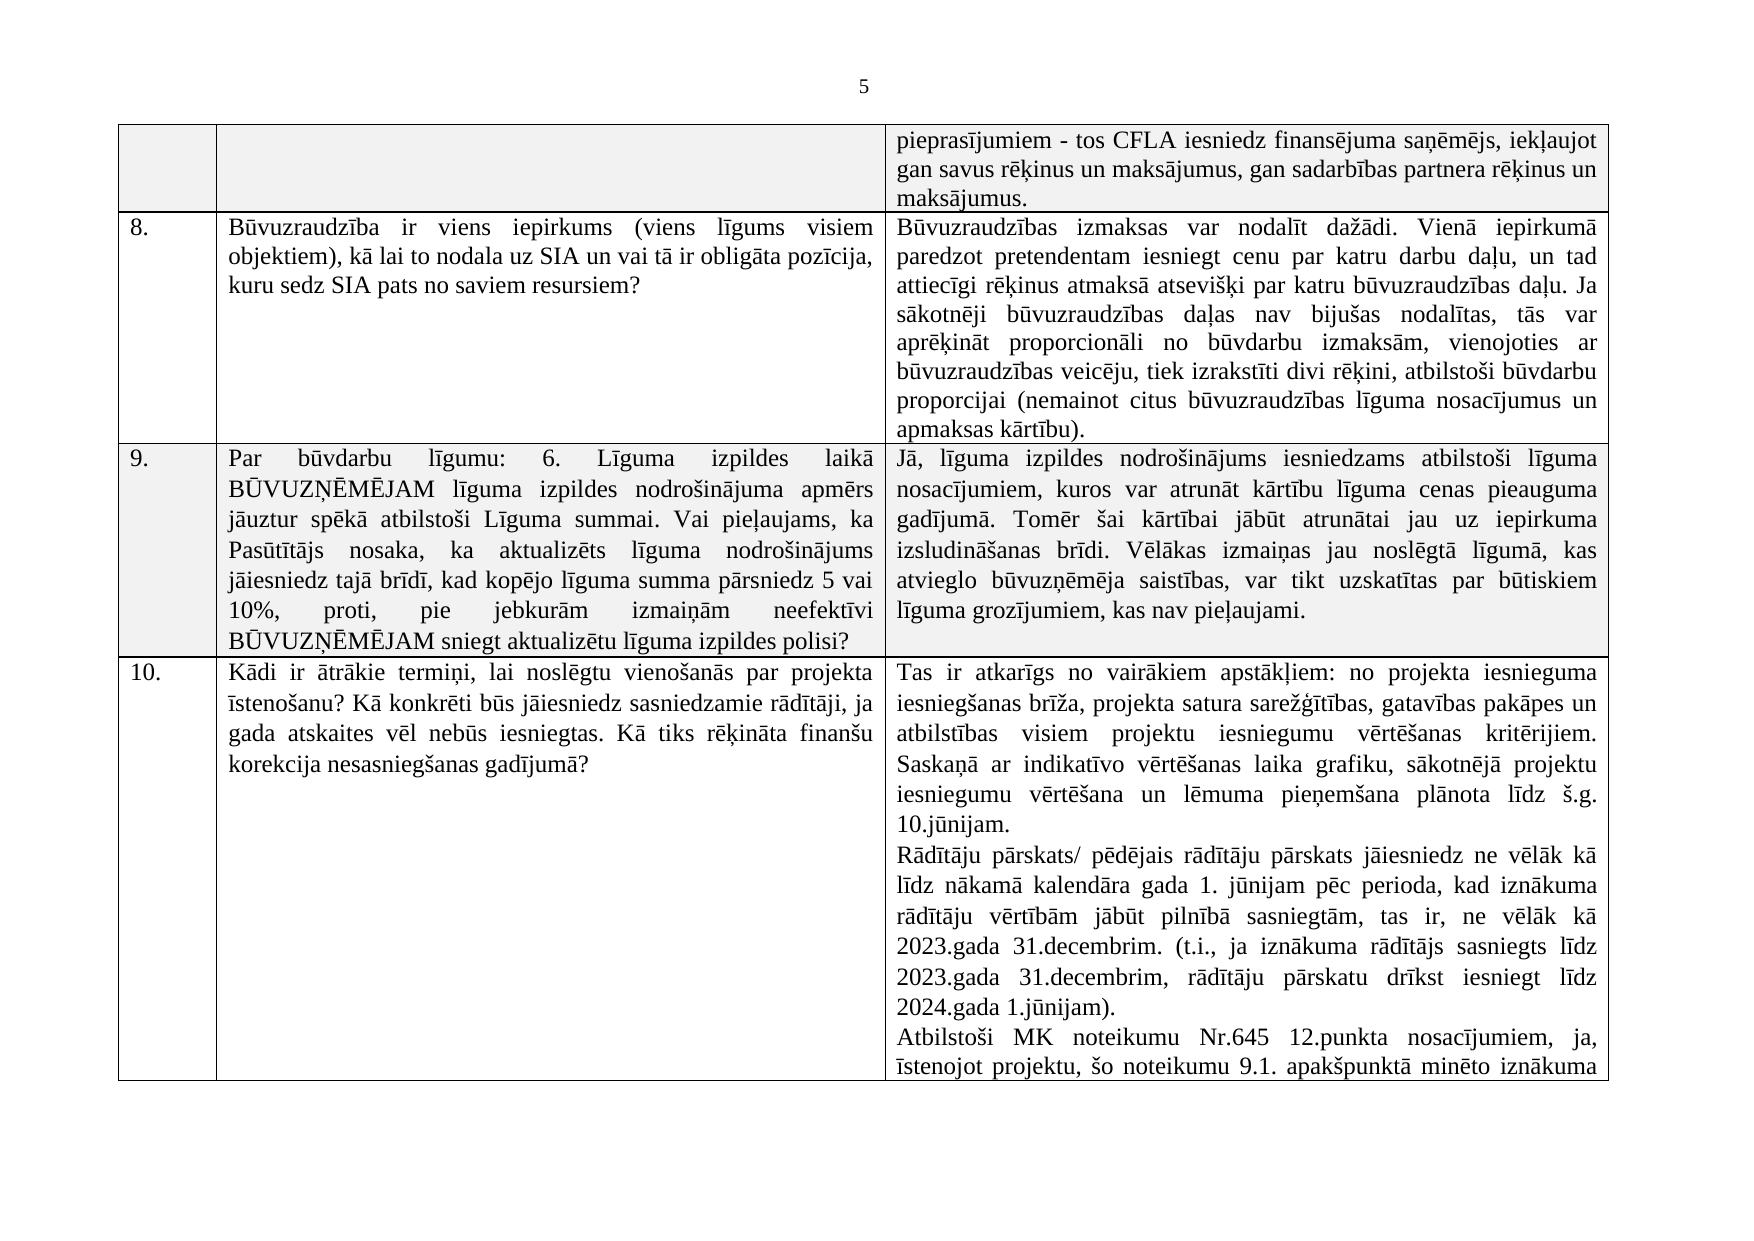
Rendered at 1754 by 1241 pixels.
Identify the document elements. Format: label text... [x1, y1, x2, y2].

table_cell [217, 125, 885, 211]
table_cell Būvuzraudzība ir viens iepirkums (viens līgums visiem objektiem), kā lai to nodala uz SIA un vai tā ir obligāta pozīcija, kuru sedz SIA pats no saviem resursiem? [217, 213, 885, 442]
table_cell Jā, līguma izpildes nodrošinājums iesniedzams atbilstoši līguma nosacījumiem, kuros var atrunāt kārtību līguma cenas pieauguma gadījumā. Tomēr šai kārtībai jābūt atrunātai jau uz iepirkuma izsludināšanas brīdi. Vēlākas izmaiņas jau noslēgtā līgumā, kas atvieglo būvuzņēmēja saistības, var tikt uzskatītas par būtiskiem līguma grozījumiem, kas nav pieļaujami. [886, 444, 1608, 656]
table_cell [886, 125, 1608, 211]
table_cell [886, 658, 1608, 1080]
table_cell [217, 658, 885, 1080]
table_cell Būvuzraudzības izmaksas var nodalīt dažādi. Vienā iepirkumā paredzot pretendentam iesniegt cenu par katru darbu daļu, un tad attiecīgi rēķinus atmaksā atsevišķi par katru būvuzraudzības daļu. Ja sākotnēji būvuzraudzības daļas nav bijušas nodalītas, tās var aprēķināt proporcionāli no būvdarbu izmaksām, vienojoties ar būvuzraudzības veicēju, tiek izrakstīti divi rēķini, atbilstoši būvdarbu proporcijai (nemainot citus būvuzraudzības līguma nosacījumus un apmaksas kārtību). [886, 213, 1608, 442]
table_cell Par būvdarbu līgumu: 6. Līguma izpildes laikā BŪVUZŅĒMĒJAM līguma izpildes nodrošinājuma apmērs jāuztur spēkā atbilstoši Līguma summai. Vai pieļaujams, ka Pasūtītājs nosaka, ka aktualizēts līguma nodrošinājums jāiesniedz tajā brīdī, kad kopējo līguma summa pārsniedz 5 vai 10%, proti, pie jebkurām izmaiņām neefektīvi BŪVUZŅĒMĒJAM sniegt aktualizētu līguma izpildes polisi? [217, 444, 885, 656]
table_cell 7. [119, 125, 216, 211]
table_cell 10. [119, 658, 216, 1080]
table_cell 8. [119, 213, 216, 442]
table_cell 9. [119, 444, 216, 656]
